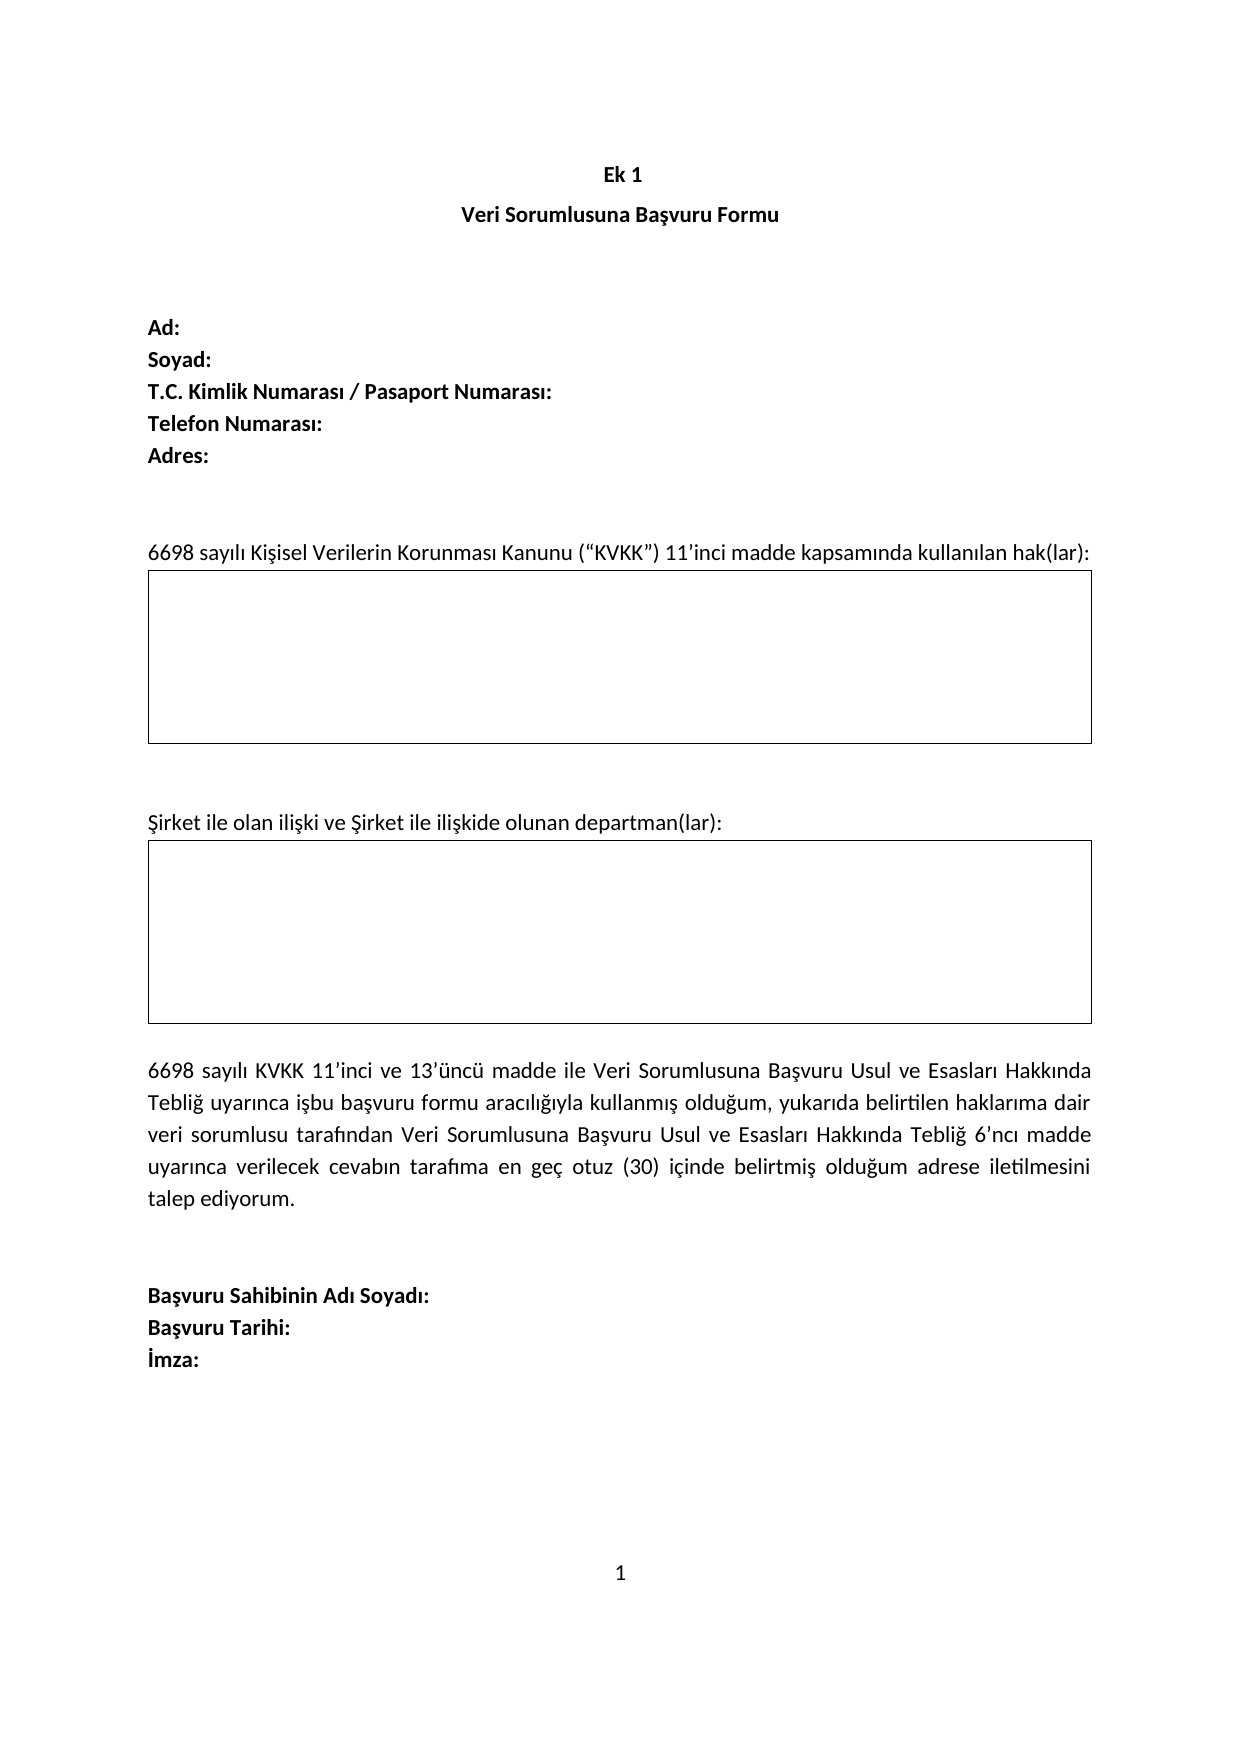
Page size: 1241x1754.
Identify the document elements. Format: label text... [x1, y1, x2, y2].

text Veri Sorumlusuna Başvuru Formu [148, 201, 1093, 229]
text Ek 1 [148, 160, 1093, 188]
text Şirket ile olan ilişki ve Şirket ile ilişkide olunan departman(lar): [148, 808, 1093, 836]
table_header [149, 571, 1091, 743]
text 6698 sayılı KVKK 11’inci ve 13’üncü madde ile Veri Sorumlusuna Başvuru Usul ve Esasları Hakkında Tebliğ uyarınca işbu başvuru formu aracılığıyla kullanmış olduğum, yukarıda belirtilen haklarıma dair veri sorumlusu tarafından Veri Sorumlusuna Başvuru Usul ve Esasları Hakkında Tebliğ 6’ncı madde uyarınca verilecek cevabın tarafıma en geç otuz (30) içinde belirtmiş olduğum adrese iletilmesini talep ediyorum. [148, 1056, 1093, 1212]
table_header [149, 841, 1091, 1022]
text 6698 sayılı Kişisel Verilerin Korunması Kanunu (“KVKK”) 11’inci madde kapsamında kullanılan hak(lar): [148, 538, 1093, 566]
text Başvuru Sahibinin Adı Soyadı: Başvuru Tarihi: İmza: [148, 1281, 1093, 1373]
text Ad: Soyad: T.C. Kimlik Numarası / Pasaport Numarası: Telefon Numarası: Adres: [148, 313, 1093, 469]
